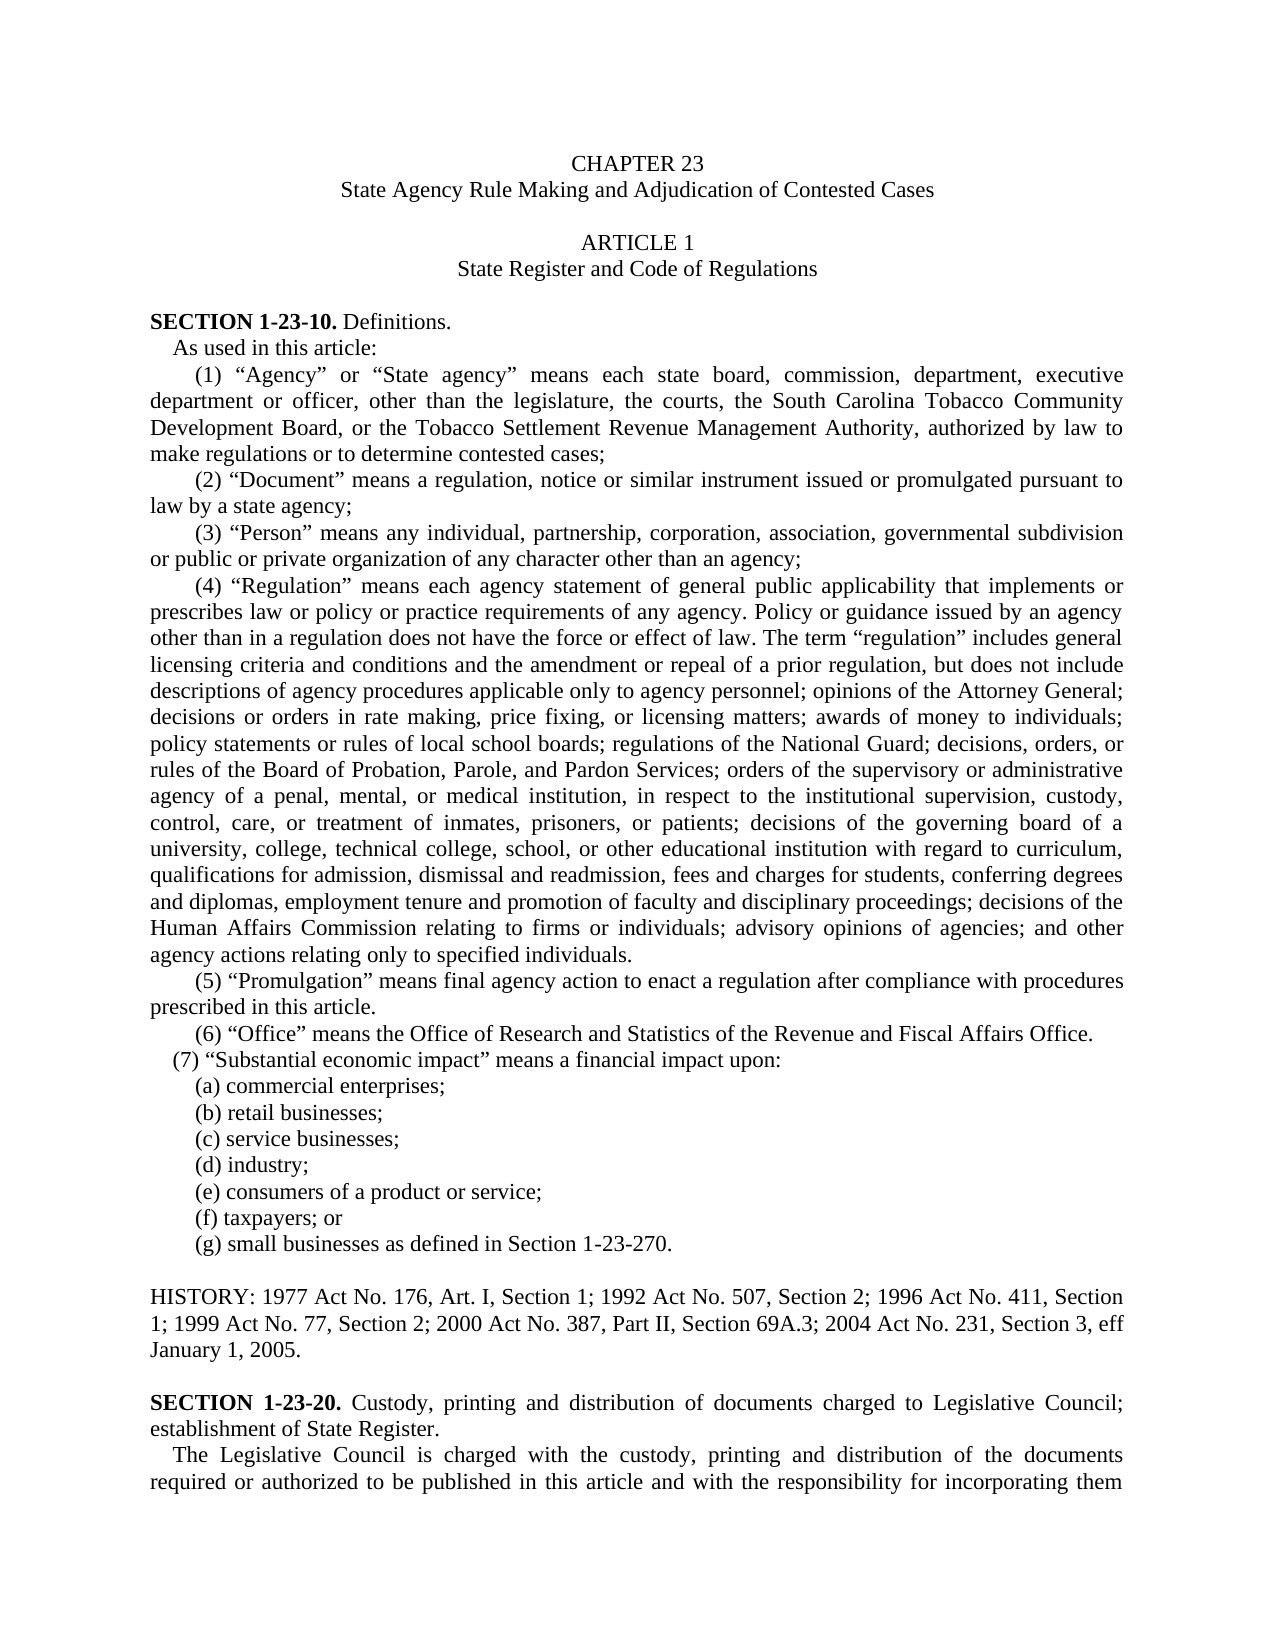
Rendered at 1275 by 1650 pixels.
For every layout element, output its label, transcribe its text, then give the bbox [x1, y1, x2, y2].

text As used in this article: [150, 334, 1125, 361]
text (4) “Regulation” means each agency statement of general public applicability that implements or prescribes law or policy or practice requirements of any agency. Policy or guidance issued by an agency other than in a regulation does not have the force or effect of law. The term “regulation” includes general licensing criteria and conditions and the amendment or repeal of a prior regulation, but does not include descriptions of agency procedures applicable only to agency personnel; opinions of the Attorney General; decisions or orders in rate making, price fixing, or licensing matters; awards of money to individuals; policy statements or rules of local school boards; regulations of the National Guard; decisions, orders, or rules of the Board of Probation, Parole, and Pardon Services; orders of the supervisory or administrative agency of a penal, mental, or medical institution, in respect to the institutional supervision, custody, control, care, or treatment of inmates, prisoners, or patients; decisions of the governing board of a university, college, technical college, school, or other educational institution with regard to curriculum, qualifications for admission, dismissal and readmission, fees and charges for students, conferring degrees and diplomas, employment tenure and promotion of faculty and disciplinary proceedings; decisions of the Human Affairs Commission relating to firms or individuals; advisory opinions of agencies; and other agency actions relating only to specified individuals. [150, 572, 1125, 967]
text (f) taxpayers; or [150, 1204, 1125, 1231]
text (7) “Substantial economic impact” means a financial impact upon: [150, 1046, 1125, 1072]
text State Agency Rule Making and Adjudication of Contested Cases [150, 176, 1125, 203]
text HISTORY: 1977 Act No. 176, Art. I, Section 1; 1992 Act No. 507, Section 2; 1996 Act No. 411, Section 1; 1999 Act No. 77, Section 2; 2000 Act No. 387, Part II, Section 69A.3; 2004 Act No. 231, Section 3, eff January 1, 2005. [150, 1283, 1125, 1362]
text CHAPTER 23 [150, 150, 1125, 176]
text (3) “Person” means any individual, partnership, corporation, association, governmental subdivision or public or private organization of any character other than an agency; [150, 519, 1125, 572]
text (d) industry; [150, 1151, 1125, 1178]
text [150, 1441, 1125, 1494]
text SECTION 1-23-20. Custody, printing and distribution of documents charged to Legislative Council; establishment of State Register. [150, 1389, 1125, 1441]
text (6) “Office” means the Office of Research and Statistics of the Revenue and Fiscal Affairs Office. [150, 1020, 1125, 1046]
text (g) small businesses as defined in Section 1-23-270. [150, 1231, 1125, 1257]
text State Register and Code of Regulations [150, 255, 1125, 282]
text ARTICLE 1 [150, 229, 1125, 255]
text (a) commercial enterprises; [150, 1072, 1125, 1099]
text (b) retail businesses; [150, 1099, 1125, 1125]
text (5) “Promulgation” means final agency action to enact a regulation after compliance with procedures prescribed in this article. [150, 967, 1125, 1020]
text (2) “Document” means a regulation, notice or similar instrument issued or promulgated pursuant to law by a state agency; [150, 466, 1125, 519]
text (c) service businesses; [150, 1125, 1125, 1151]
text (e) consumers of a product or service; [150, 1178, 1125, 1204]
text (1) “Agency” or “State agency” means each state board, commission, department, executive department or officer, other than the legislature, the courts, the South Carolina Tobacco Community Development Board, or the Tobacco Settlement Revenue Management Authority, authorized by law to make regulations or to determine contested cases; [150, 361, 1125, 466]
text SECTION 1-23-10. Definitions. [150, 308, 1125, 334]
